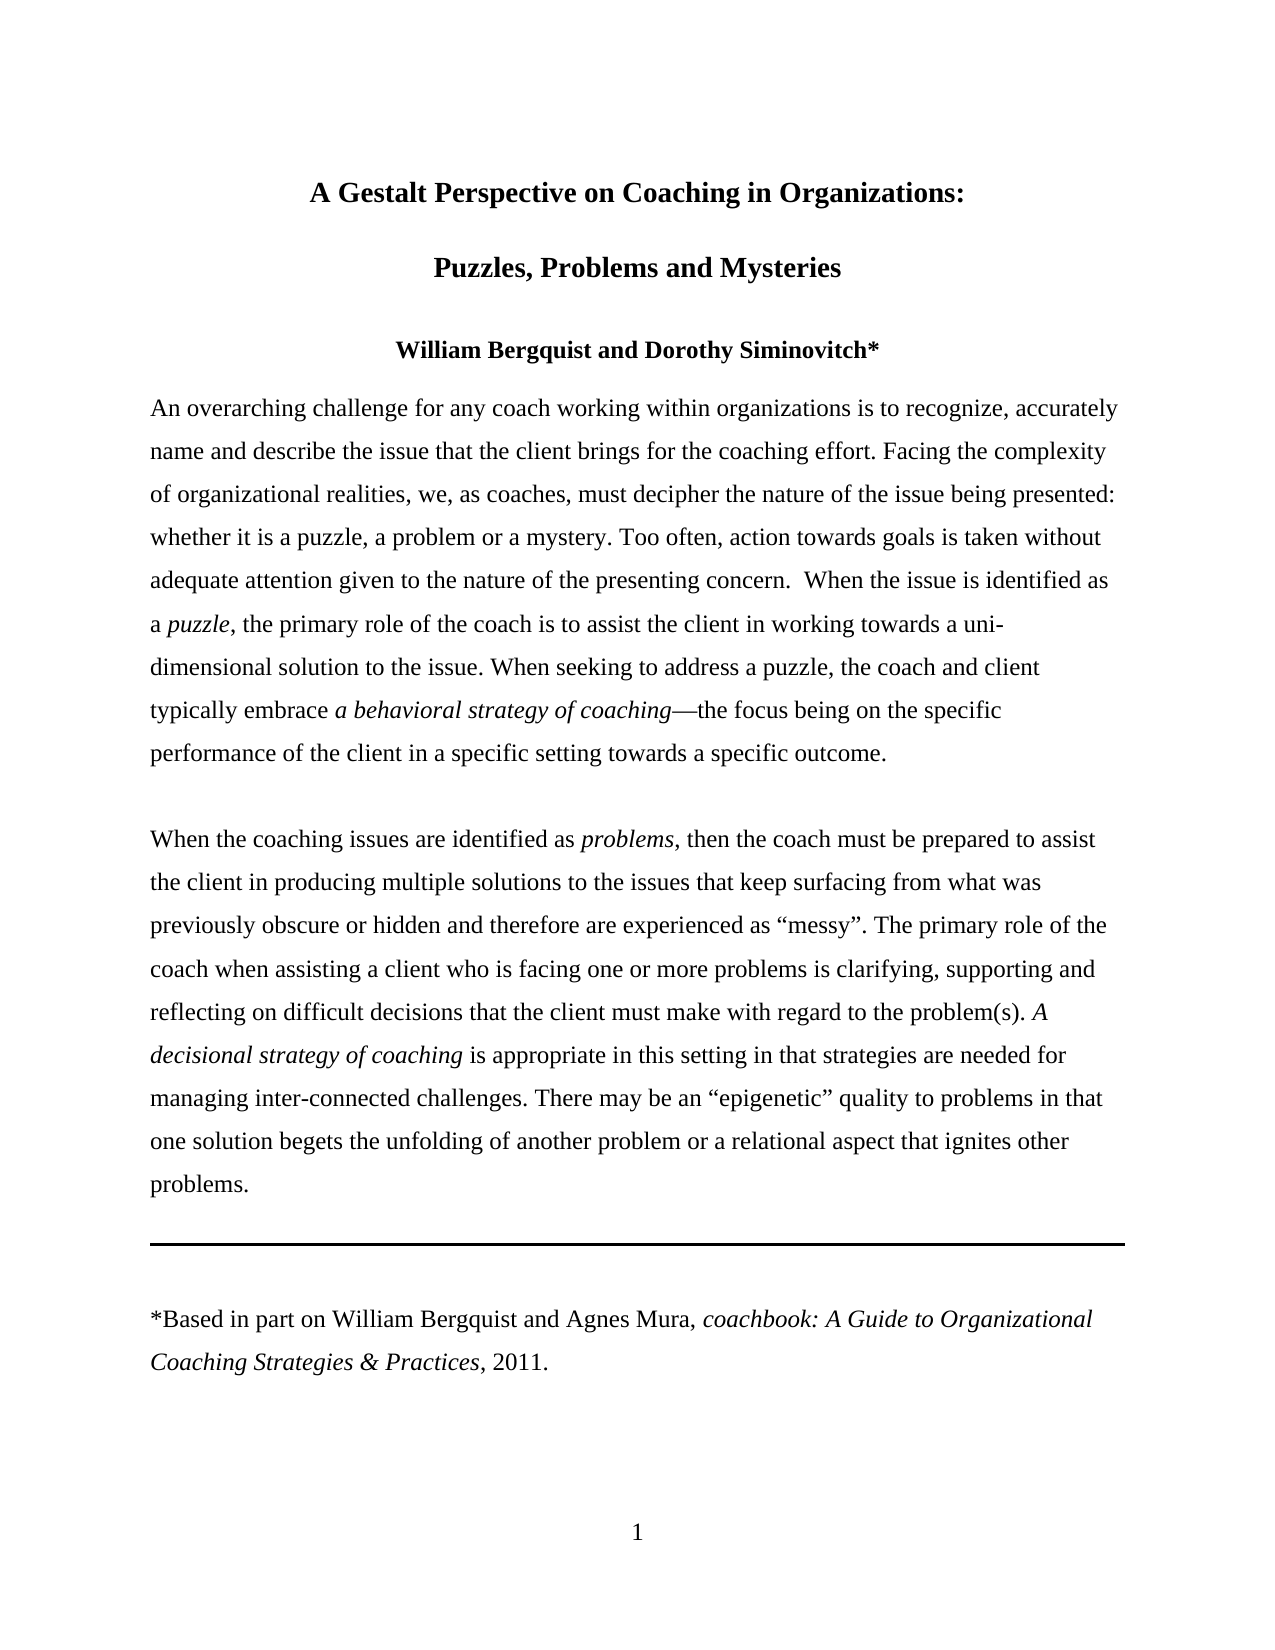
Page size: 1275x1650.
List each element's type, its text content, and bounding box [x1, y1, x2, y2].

text An overarching challenge for any coach working within organizations is to recognize, accurately name and describe the issue that the client brings for the coaching effort. Facing the complexity of organizational realities, we, as coaches, must decipher the nature of the issue being presented: whether it is a puzzle, a problem or a mystery. Too often, action towards goals is taken without adequate attention given to the nature of the presenting concern. When the issue is identified as a puzzle, the primary role of the coach is to assist the client in working towards a uni-dimensional solution to the issue. When seeking to address a puzzle, the coach and client typically embrace a behavioral strategy of coaching—the focus being on the specific performance of the client in a specific setting towards a specific outcome. [150, 393, 1125, 767]
text William Bergquist and Dorothy Siminovitch* [150, 336, 1125, 364]
subtitle Puzzles, Problems and Mysteries [150, 250, 1125, 284]
text When the coaching issues are identified as problems, then the coach must be prepared to assist the client in producing multiple solutions to the issues that keep surfacing from what was previously obscure or hidden and therefore are experienced as “messy”. The primary role of the coach when assisting a client who is facing one or more problems is clarifying, supporting and reflecting on difficult decisions that the client must make with regard to the problem(s). A decisional strategy of coaching is appropriate in this setting in that strategies are needed for managing inter-connected challenges. There may be an “epigenetic” quality to problems in that one solution begets the unfolding of another problem or a relational aspect that ignites other problems. [150, 824, 1125, 1198]
text *Based in part on William Bergquist and Agnes Mura, coachbook: A Guide to Organizational Coaching Strategies & Practices, 2011. [150, 1304, 1125, 1376]
subtitle A Gestalt Perspective on Coaching in Organizations: [150, 175, 1125, 208]
